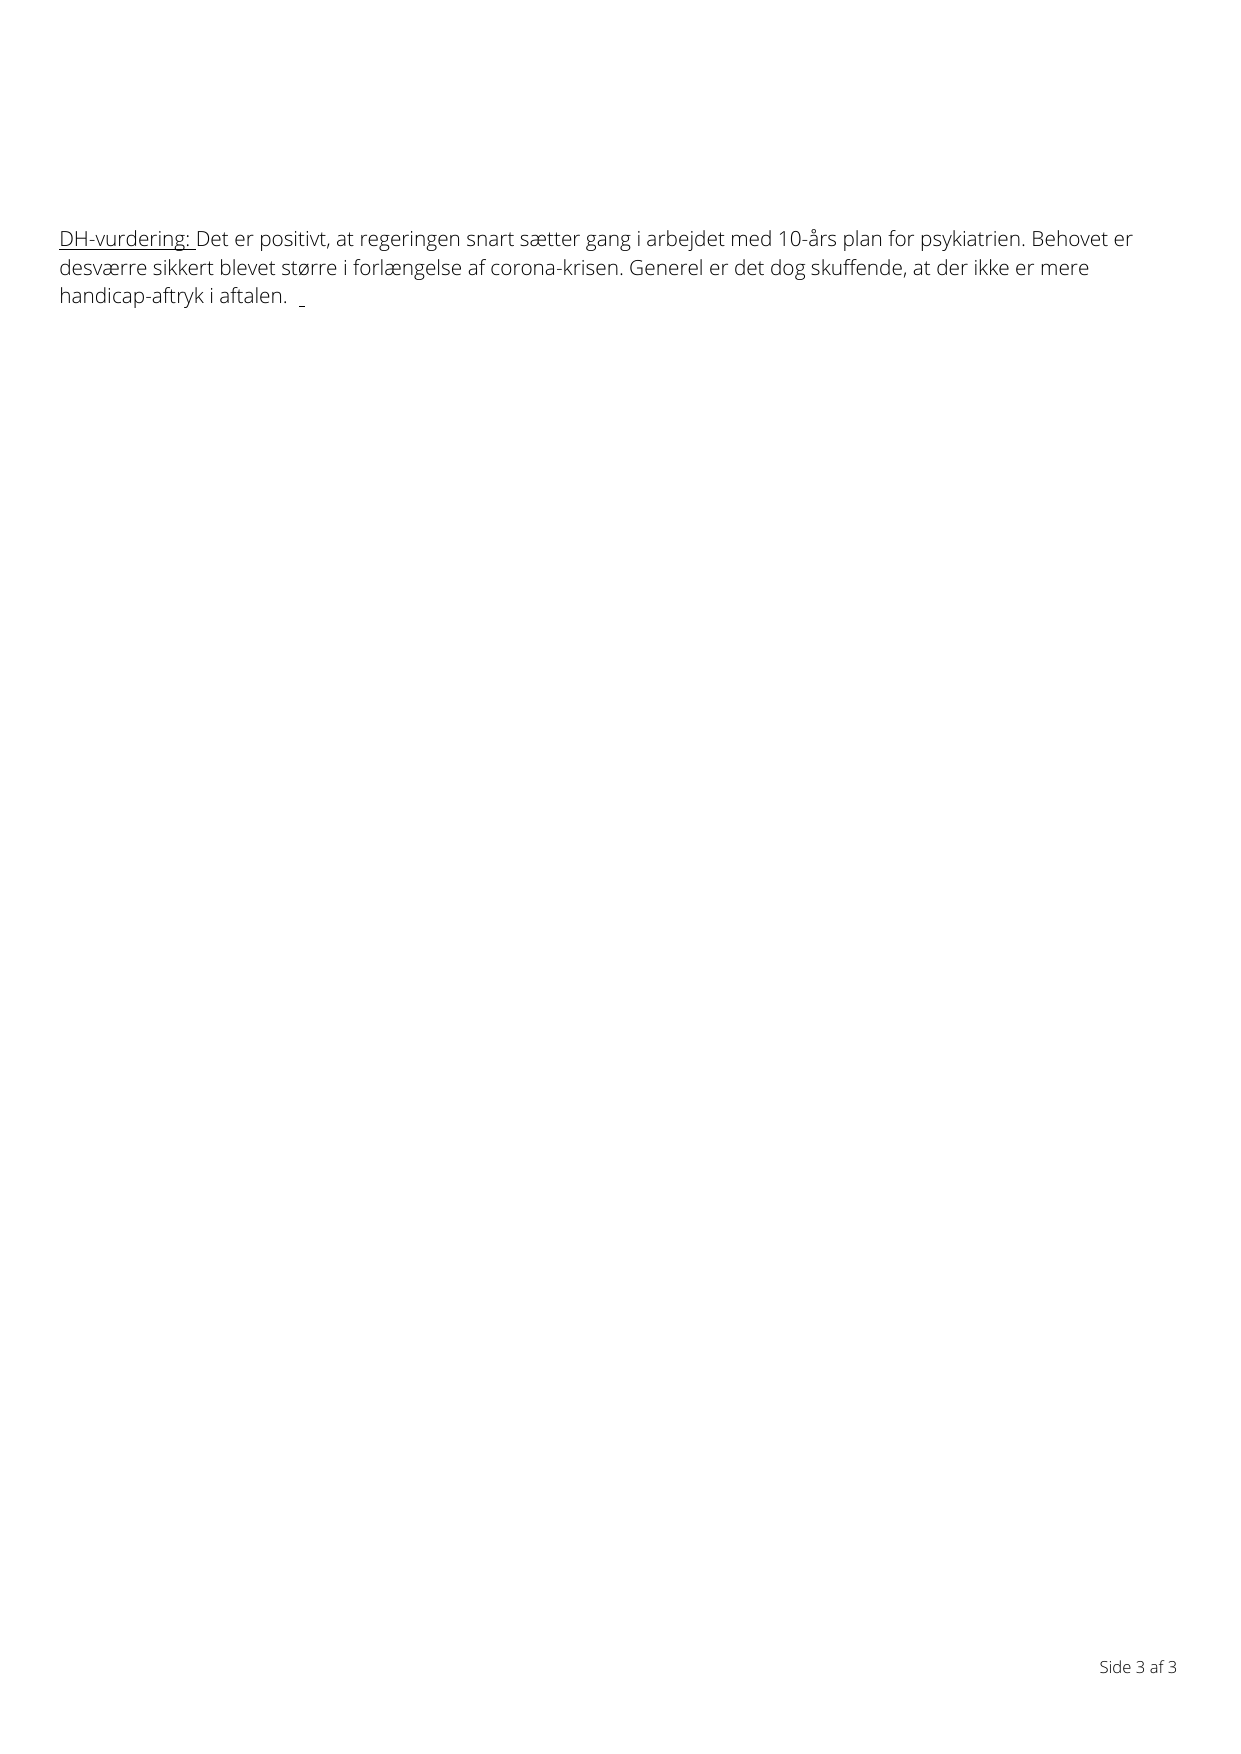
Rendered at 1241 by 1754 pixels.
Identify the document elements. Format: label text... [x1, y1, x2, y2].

text DH-vurdering: Det er positivt, at regeringen snart sætter gang i arbejdet med 10-års plan for psykiatrien. Behovet er desværre sikkert blevet større i forlængelse af corona-krisen. Generel er det dog skuffende, at der ikke er mere handicap-aftryk i aftalen. [59, 224, 1181, 310]
